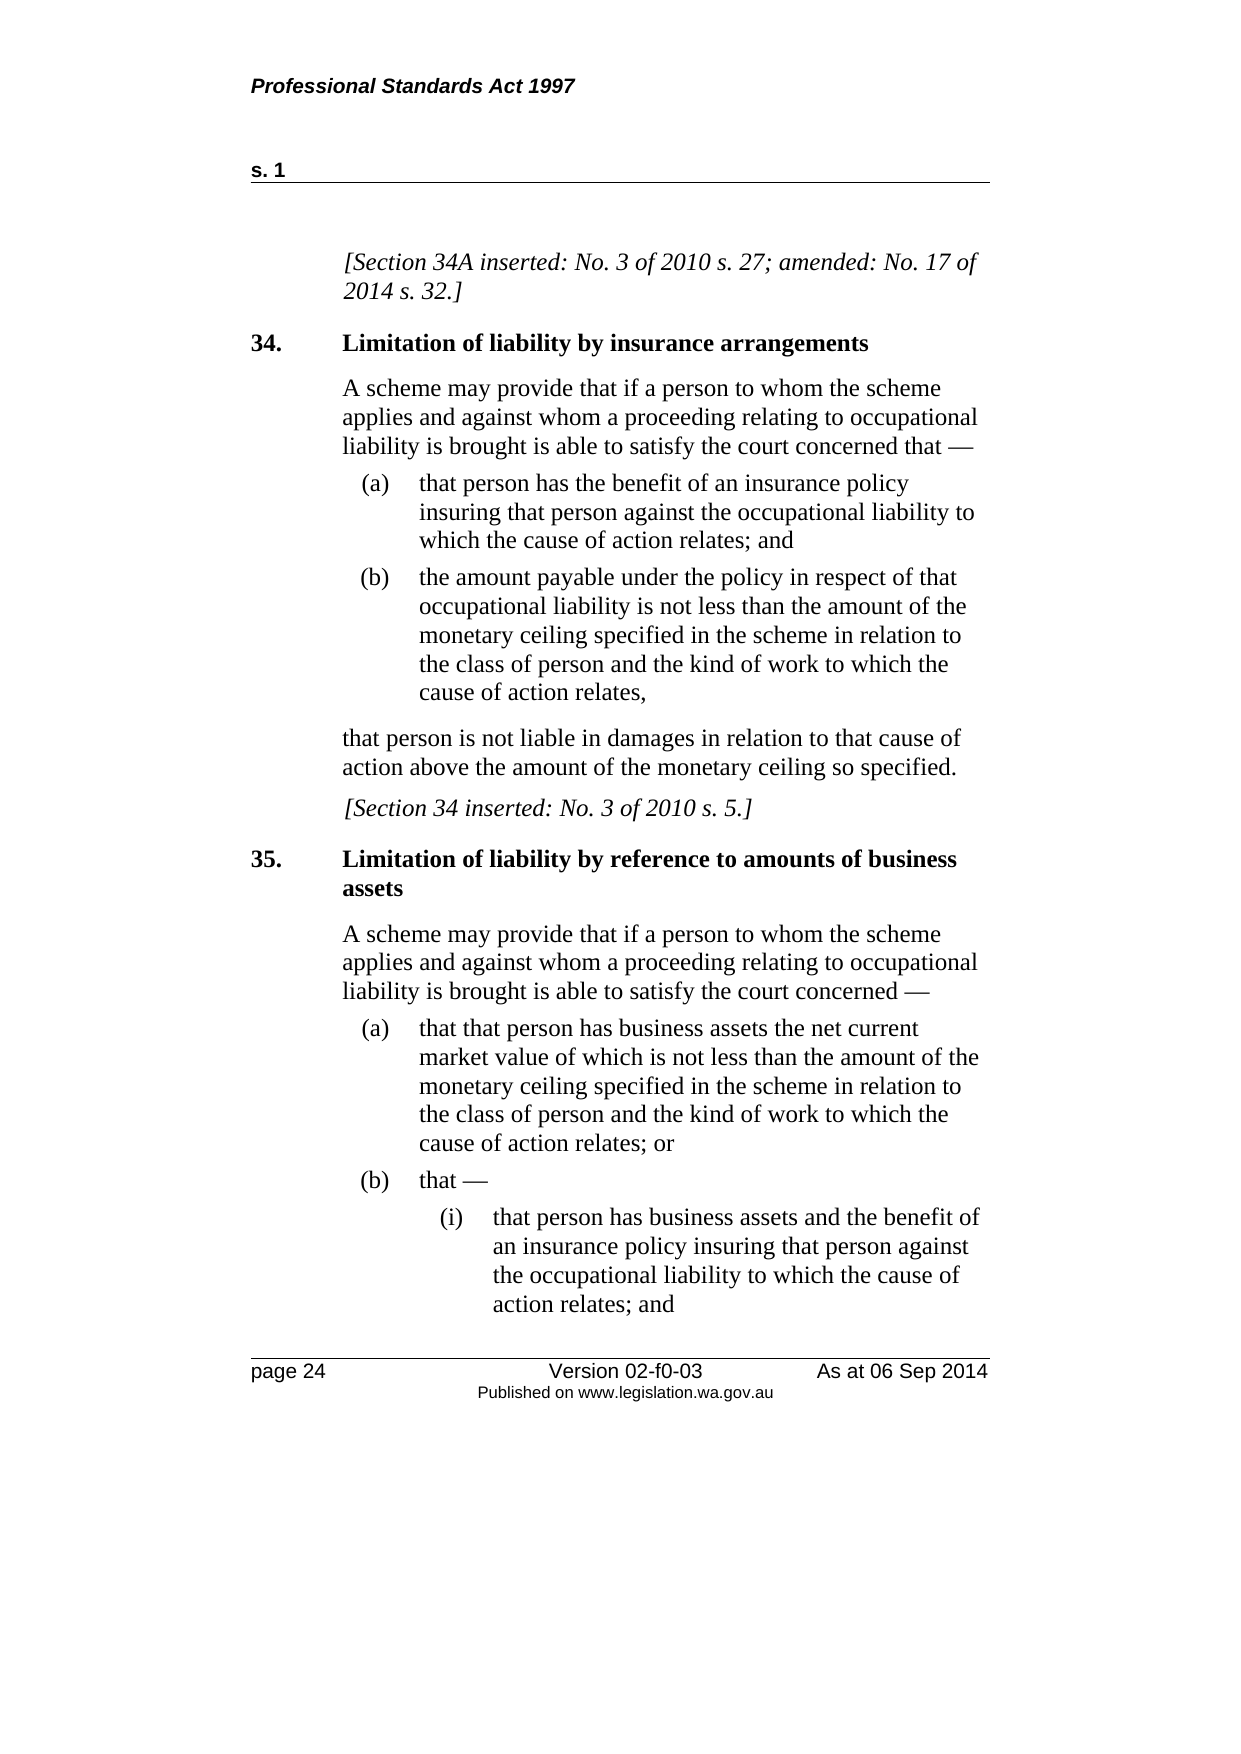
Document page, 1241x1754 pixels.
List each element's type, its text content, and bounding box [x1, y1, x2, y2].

text (b) the amount payable under the policy in respect of that occupational liability is not less than the amount of the monetary ceiling specified in the scheme in relation to the class of person and the kind of work to which the cause of action relates, [251, 562, 990, 706]
text [Section 34A inserted: No. 3 of 2010 s. 27; amended: No. 17 of 2014 s. 32.] [251, 247, 990, 305]
subtitle 35. Limitation of liability by reference to amounts of business assets [251, 844, 990, 902]
text [Section 34 inserted: No. 3 of 2010 s. 5.] [251, 793, 990, 822]
text (b) that — [251, 1165, 990, 1194]
text (a) that person has the benefit of an insurance policy insuring that person against the occupational liability to which the cause of action relates; and [251, 468, 990, 554]
subtitle 34. Limitation of liability by insurance arrangements [251, 328, 990, 357]
text A scheme may provide that if a person to whom the scheme applies and against whom a proceeding relating to occupational liability is brought is able to satisfy the court concerned — [251, 919, 990, 1005]
text A scheme may provide that if a person to whom the scheme applies and against whom a proceeding relating to occupational liability is brought is able to satisfy the court concerned that — [251, 373, 990, 459]
text that person is not liable in damages in relation to that cause of action above the amount of the monetary ceiling so specified. [251, 723, 990, 780]
text (i) that person has business assets and the benefit of an insurance policy insuring that person against the occupational liability to which the cause of action relates; and [251, 1202, 990, 1317]
text (a) that that person has business assets the net current market value of which is not less than the amount of the monetary ceiling specified in the scheme in relation to the class of person and the kind of work to which the cause of action relates; or [251, 1013, 990, 1157]
